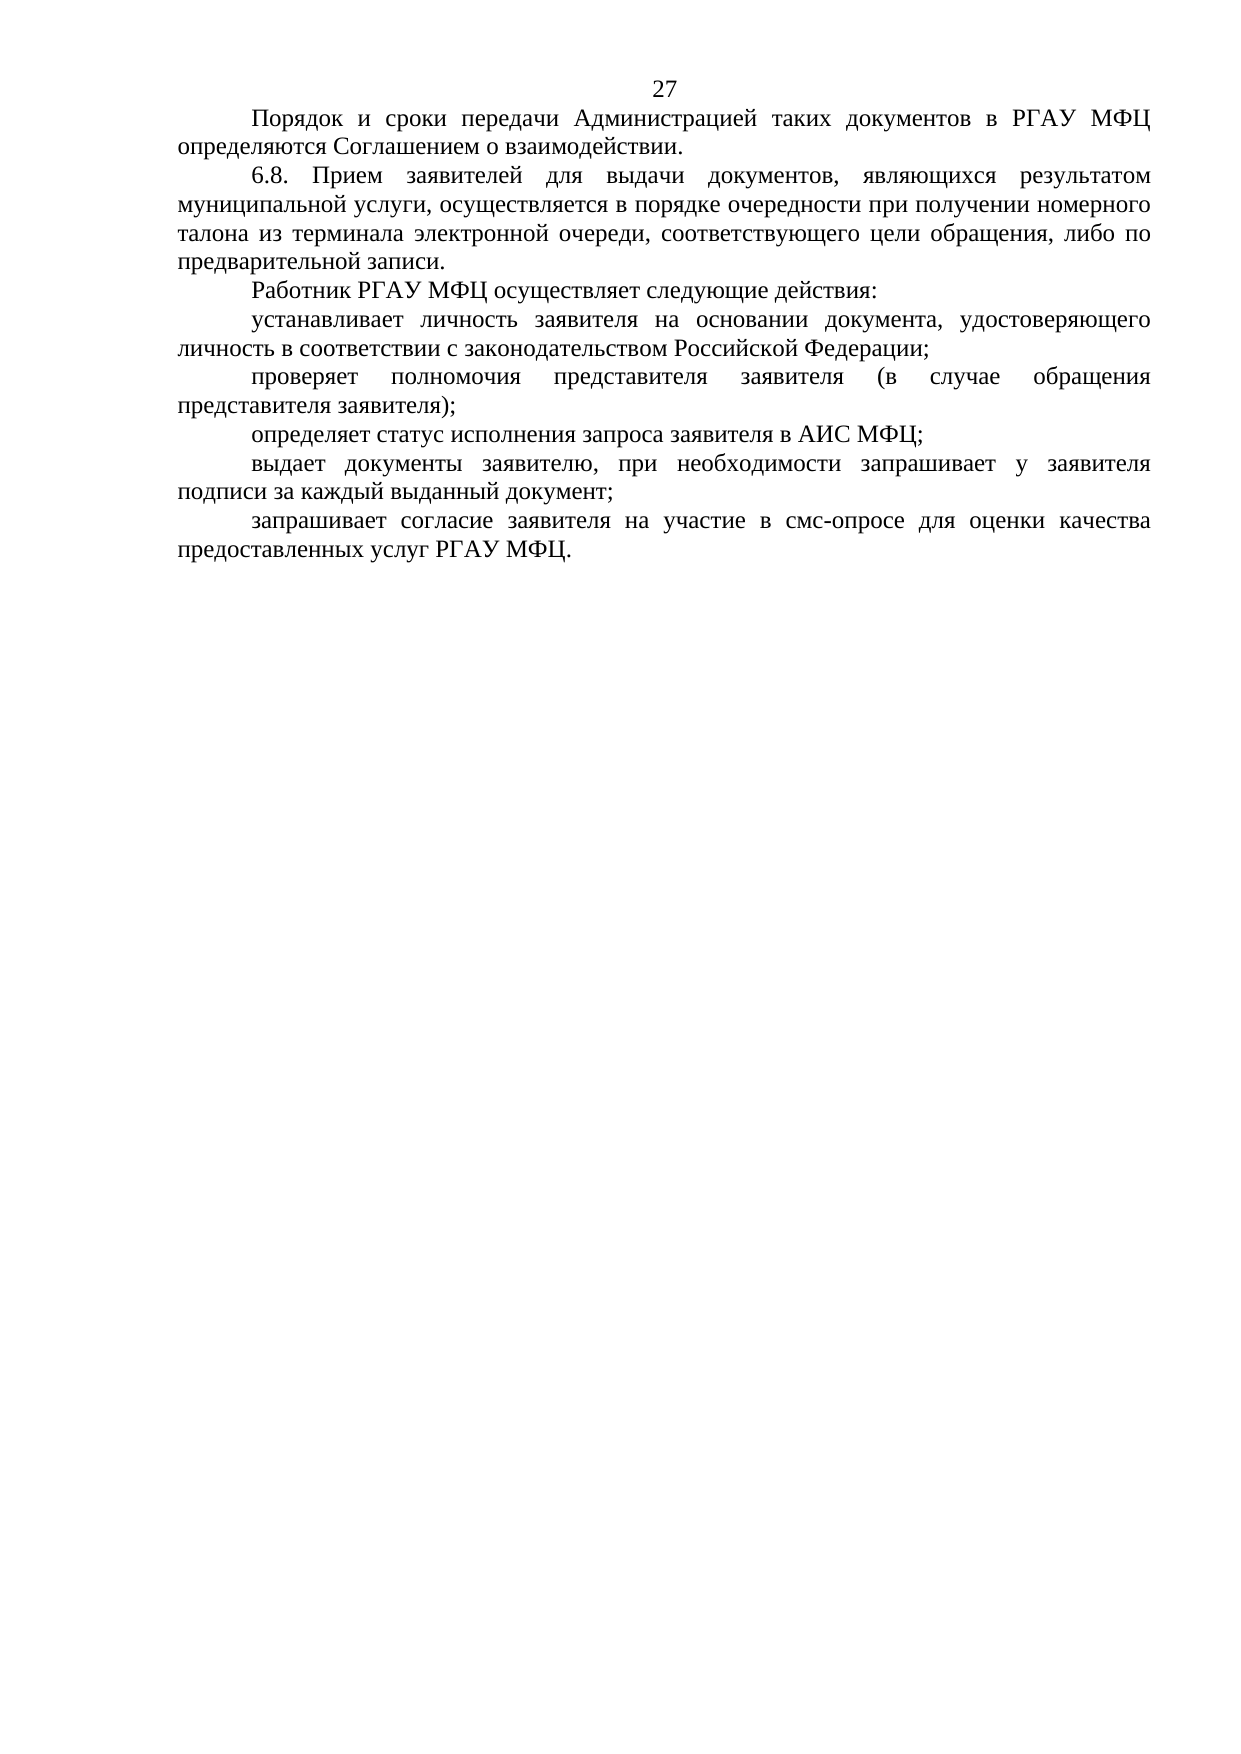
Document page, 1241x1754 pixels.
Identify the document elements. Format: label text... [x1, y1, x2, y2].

text Порядок и сроки передачи Администрацией таких документов в РГАУ МФЦ определяются Соглашением о взаимодействии. [177, 103, 1152, 160]
text запрашивает согласие заявителя на участие в смс-опросе для оценки качества предоставленных услуг РГАУ МФЦ. [177, 505, 1152, 563]
text устанавливает личность заявителя на основании документа, удостоверяющего личность в соответствии с законодательством Российской Федерации; [177, 304, 1152, 361]
text определяет статус исполнения запроса заявителя в АИС МФЦ; [177, 419, 1152, 448]
text выдает документы заявителю, при необходимости запрашивает у заявителя подписи за каждый выданный документ; [177, 448, 1152, 505]
text Работник РГАУ МФЦ осуществляет следующие действия: [177, 275, 1152, 304]
text проверяет полномочия представителя заявителя (в случае обращения представителя заявителя); [177, 361, 1152, 419]
text 6.8. Прием заявителей для выдачи документов, являющихся результатом муниципальной услуги, осуществляется в порядке очередности при получении номерного талона из терминала электронной очереди, соответствующего цели обращения, либо по предварительной записи. [177, 160, 1152, 275]
